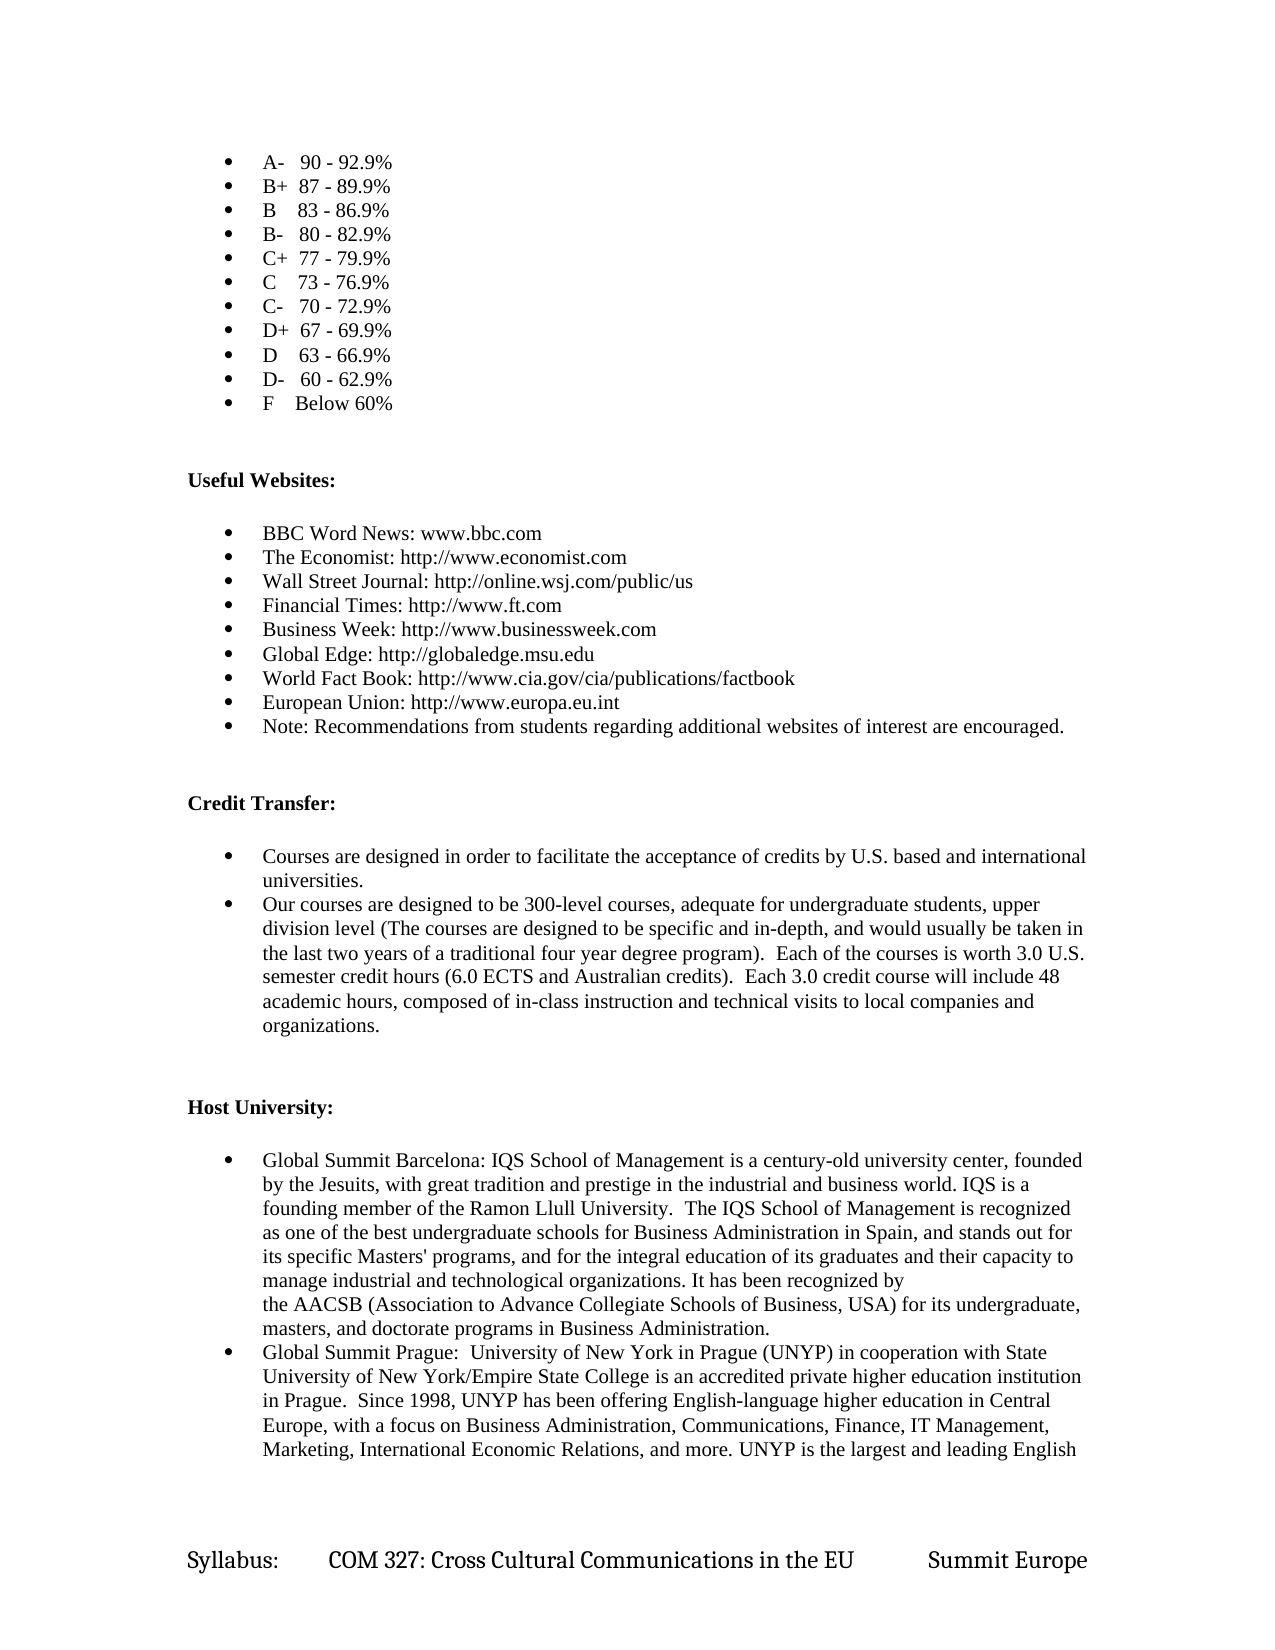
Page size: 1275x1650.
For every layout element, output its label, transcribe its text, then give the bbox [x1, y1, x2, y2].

list C 73 - 76.9% [225, 270, 1087, 294]
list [225, 1340, 1087, 1461]
list Global Summit Barcelona: IQS School of Management is a century-old university center, founded by the Jesuits, with great tradition and prestige in the industrial and business world. IQS is a founding member of the Ramon Llull University. The IQS School of Management is recognized as one of the best undergraduate schools for Business Administration in Spain, and stands out for its specific Masters' programs, and for the integral education of its graduates and their capacity to manage industrial and technological organizations. It has been recognized by the AACSB (Association to Advance Collegiate Schools of Business, USA) for its undergraduate, masters, and doctorate programs in Business Administration. [225, 1148, 1087, 1340]
text Useful Websites: [187, 444, 1087, 492]
list Financial Times: http://www.ft.com [225, 593, 1087, 617]
list BBC Word News: www.bbc.com [225, 521, 1087, 545]
list B- 80 - 82.9% [225, 222, 1087, 246]
list Courses are designed in order to facilitate the acceptance of credits by U.S. based and international universities. [225, 844, 1087, 892]
list C- 70 - 72.9% [225, 294, 1087, 318]
list Note: Recommendations from students regarding additional websites of interest are encouraged. [225, 714, 1087, 738]
text Credit Transfer: [187, 767, 1087, 815]
list A- 90 - 92.9% [225, 150, 1087, 174]
list World Fact Book: http://www.cia.gov/cia/publications/factbook [225, 666, 1087, 689]
list European Union: http://www.europa.eu.int [225, 689, 1087, 714]
list D- 60 - 62.9% [225, 367, 1087, 391]
list Global Edge: http://globaledge.msu.edu [225, 641, 1087, 666]
list Wall Street Journal: http://online.wsj.com/public/us [225, 569, 1087, 593]
list D 63 - 66.9% [225, 342, 1087, 367]
text Host University: [187, 1066, 1087, 1119]
list B 83 - 86.9% [225, 198, 1087, 222]
list B+ 87 - 89.9% [225, 174, 1087, 198]
list F Below 60% [225, 391, 1087, 415]
list The Economist: http://www.economist.com [225, 545, 1087, 569]
list Business Week: http://www.businessweek.com [225, 617, 1087, 641]
list C+ 77 - 79.9% [225, 246, 1087, 270]
list D+ 67 - 69.9% [225, 318, 1087, 342]
list Our courses are designed to be 300-level courses, adequate for undergraduate students, upper division level (The courses are designed to be specific and in-depth, and would usually be taken in the last two years of a traditional four year degree program). Each of the courses is worth 3.0 U.S. semester credit hours (6.0 ECTS and Australian credits). Each 3.0 credit course will include 48 academic hours, composed of in-class instruction and technical visits to local companies and organizations. [225, 892, 1087, 1037]
